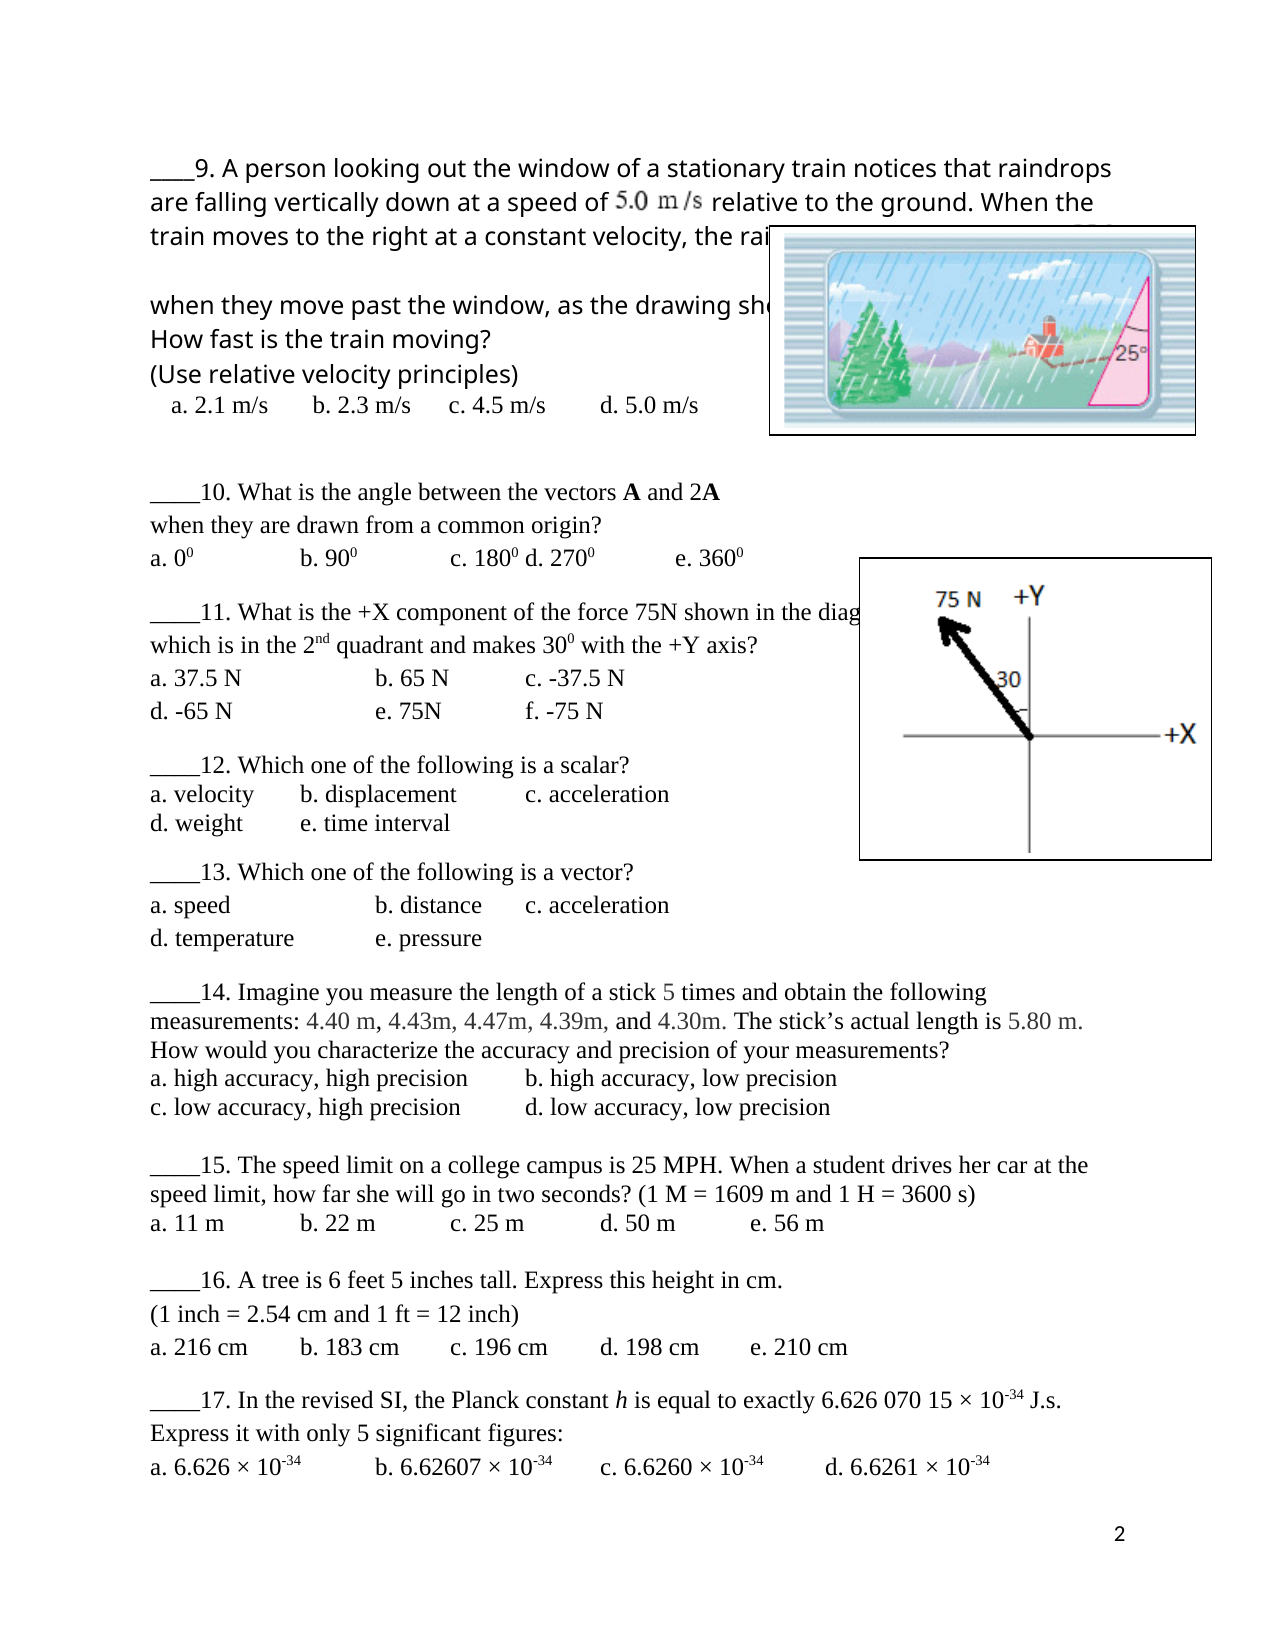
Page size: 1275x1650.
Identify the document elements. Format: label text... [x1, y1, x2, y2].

picture [874, 565, 1211, 853]
text ____13. Which one of the following is a vector? a. speed b. distance c. acceleration d. temperature e. pressure [150, 857, 1125, 952]
text ____17. In the revised SI, the Planck constant h is equal to exactly 6.626 070 15 × 10-34 J.s. Express it with only 5 significant figures: a. 6.626 × 10-34 b. 6.62607 × 10-34 c. 6.6260 × 10-34 d. 6.6261 × 10-34 [150, 1386, 1125, 1480]
text ____12. Which one of the following is a scalar? a. velocity b. displacement c. acceleration d. weight e. time interval [150, 750, 859, 837]
text ____16. A tree is 6 feet 5 inches tall. Express this height in cm. (1 inch = 2.54 cm and 1 ft = 12 inch) a. 216 cm b. 183 cm c. 196 cm d. 198 cm e. 210 cm [150, 1266, 1125, 1360]
text a. 2.1 m/s b. 2.3 m/s c. 4.5 m/s d. 5.0 m/s [150, 391, 769, 419]
text ____9. A person looking out the window of a stationary train notices that raindrops are falling vertically down at a speed of relative to the ground. When the train moves to the right at a constant velocity, the raindrops make an angle of when they move past the window, as the drawing shows. How fast is the train moving? (Use relative velocity principles) [150, 150, 1125, 391]
text ____10. What is the angle between the vectors A and 2A when they are drawn from a common origin? a. 00 b. 900 c. 1800 d. 2700 e. 3600 [150, 444, 1125, 572]
picture [614, 188, 705, 212]
text ____15. The speed limit on a college campus is 25 MPH. When a student drives her car at the speed limit, how far she will go in two seconds? (1 M = 1609 m and 1 H = 3600 s) a. 11 m b. 22 m c. 25 m d. 50 m e. 56 m [150, 1150, 1125, 1236]
picture [784, 233, 1195, 428]
subtitle ____14. Imagine you measure the length of a stick 5 times and obtain the following measurements: 4.40 m, 4.43m, 4.47m, 4.39m, and 4.30m. The stick’s actual length is 5.80 m. How would you characterize the accuracy and precision of your measurements? a. high accuracy, high precision b. high accuracy, low precision c. low accuracy, high precision d. low accuracy, low precision [150, 977, 1125, 1121]
text ____11. What is the +X component of the force 75N shown in the diagram, which is in the 2nd quadrant and makes 300 with the +Y axis? a. 37.5 N b. 65 N c. -37.5 N d. -65 N e. 75N f. -75 N [150, 597, 859, 725]
